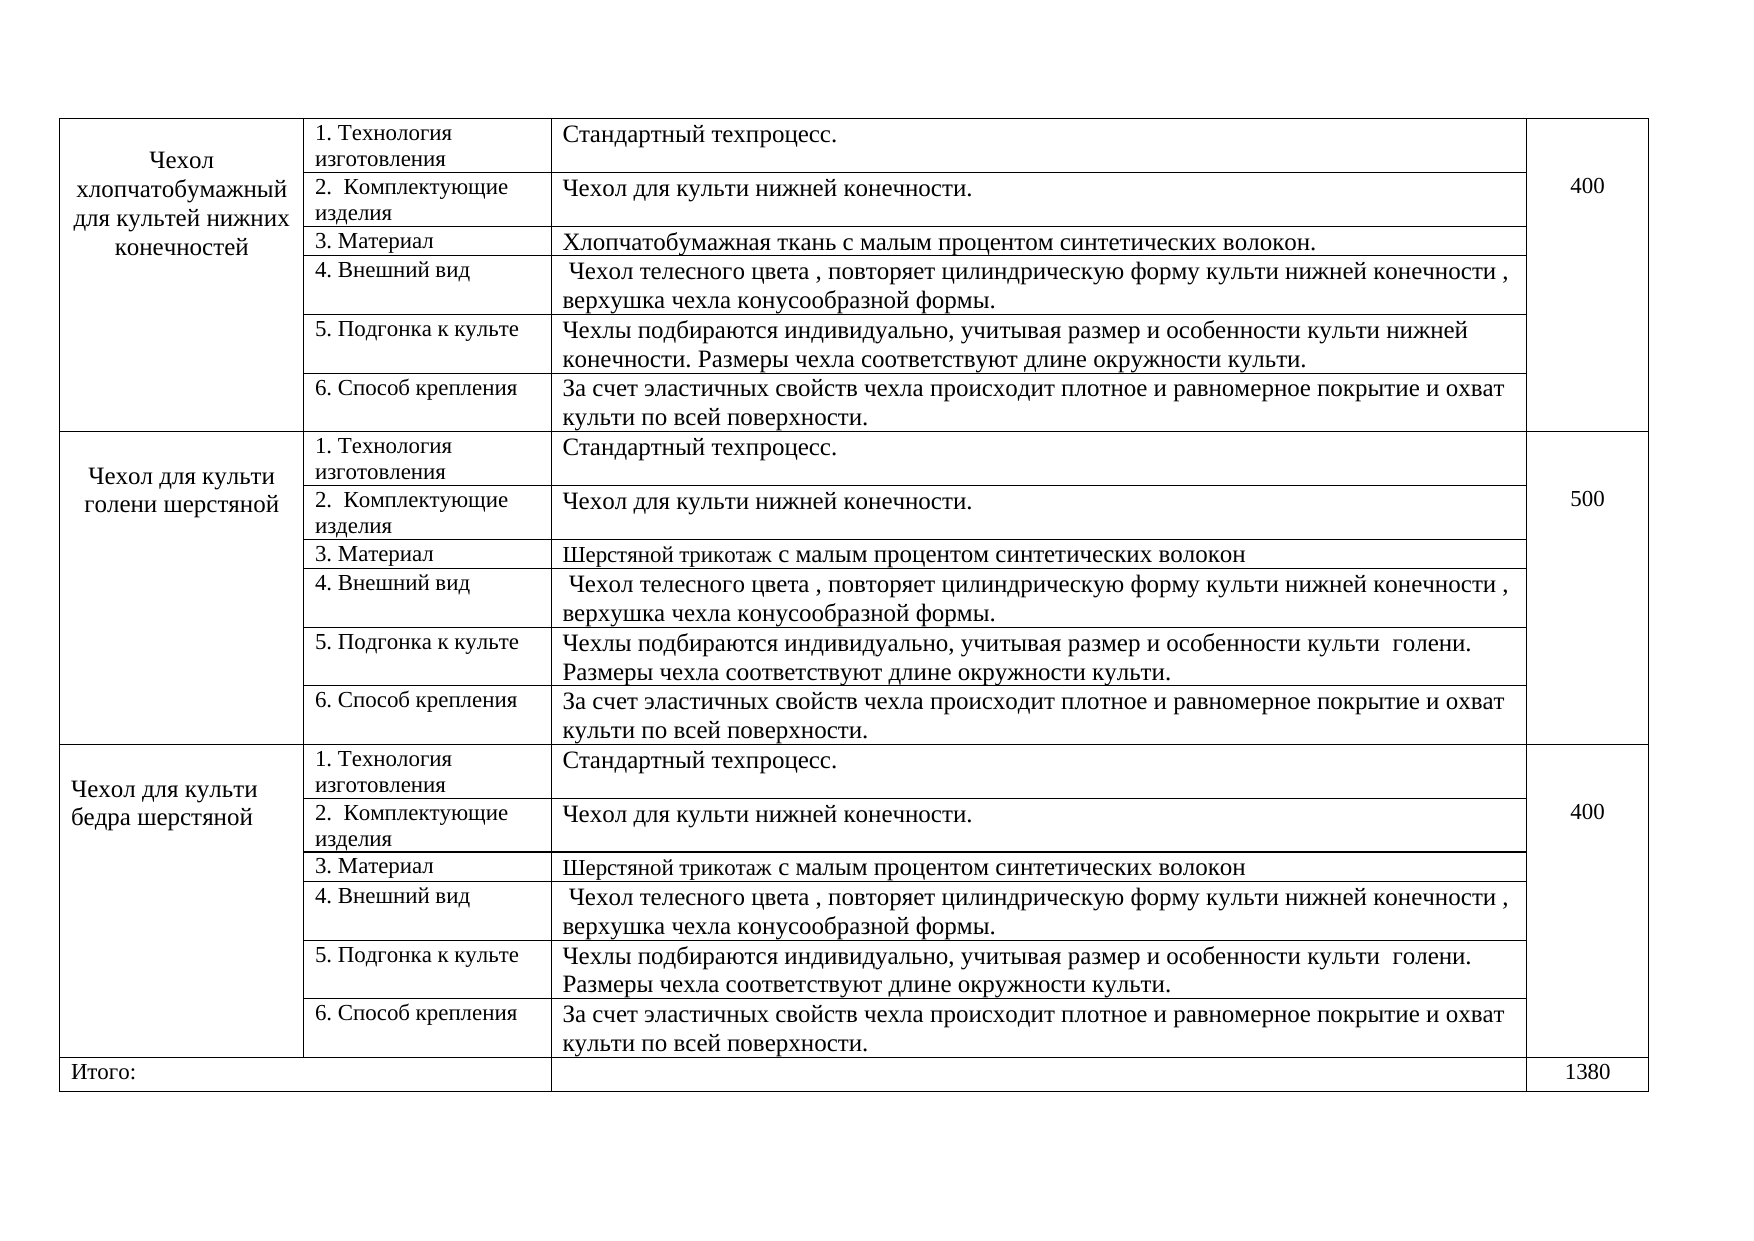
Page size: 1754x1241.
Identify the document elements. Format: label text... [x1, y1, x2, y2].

table_cell 1. Технология изготовления [304, 745, 551, 798]
table_cell Чехлы подбираются индивидуально, учитывая размер и особенности культи нижней конечности. Размеры чехла соответствуют длине окружности культи. [552, 315, 1526, 372]
table_cell 3. Материал [304, 227, 551, 255]
table_cell За счет эластичных свойств чехла происходит плотное и равномерное покрытие и охват культи по всей поверхности. [552, 374, 1526, 431]
table_cell Шерстяной трикотаж с малым процентом синтетических волокон [552, 540, 1526, 568]
table_cell Чехол телесного цвета , повторяет цилиндрическую форму культи нижней конечности , верхушка чехла конусообразной формы. [552, 256, 1526, 314]
table_cell 3. Материал [304, 853, 551, 881]
table_cell Чехол для культи нижней конечности. [552, 799, 1526, 851]
table_cell Чехол для культи нижней конечности. [552, 486, 1526, 538]
table_cell [552, 1058, 1526, 1091]
table_cell 5. Подгонка к культе [304, 315, 551, 372]
table_cell 1380 [1527, 1058, 1648, 1091]
table_cell 5. Подгонка к культе [304, 941, 551, 998]
table_cell Итого: [60, 1058, 551, 1091]
table_cell 5. Подгонка к культе [304, 628, 551, 685]
table_cell Шерстяной трикотаж с малым процентом синтетических волокон [552, 853, 1526, 881]
table_cell 500 [1527, 432, 1648, 744]
table_cell 1. Технология изготовления [304, 432, 551, 485]
table_cell Стандартный техпроцесс. [552, 745, 1526, 798]
table_cell Чехол для культи голени шерстяной [60, 432, 303, 744]
table_cell 2. Комплектующие изделия [304, 173, 551, 226]
table_cell 3. Материал [304, 540, 551, 568]
table_cell Хлопчатобумажная ткань с малым процентом синтетических волокон. [552, 227, 1526, 255]
table_cell 2. Комплектующие изделия [304, 486, 551, 538]
table_cell 1. Технология изготовления [304, 119, 551, 172]
table_cell За счет эластичных свойств чехла происходит плотное и равномерное покрытие и охват культи по всей поверхности. [552, 686, 1526, 744]
table_cell Чехол телесного цвета , повторяет цилиндрическую форму культи нижней конечности , верхушка чехла конусообразной формы. [552, 882, 1526, 940]
table_cell За счет эластичных свойств чехла происходит плотное и равномерное покрытие и охват культи по всей поверхности. [552, 999, 1526, 1057]
table_cell 4. Внешний вид [304, 569, 551, 627]
table_cell 4. Внешний вид [304, 882, 551, 940]
table_cell Чехол хлопчатобумажный для культей нижних конечностей [60, 119, 303, 431]
table_cell 4. Внешний вид [304, 256, 551, 314]
table_cell 6. Способ крепления [304, 374, 551, 431]
table_cell Чехлы подбираются индивидуально, учитывая размер и особенности культи голени. Размеры чехла соответствуют длине окружности культи. [552, 941, 1526, 998]
table_cell 400 [1527, 119, 1648, 431]
table_cell Чехол для культи бедра шерстяной [60, 745, 303, 1057]
table_cell 400 [1527, 745, 1648, 1057]
table_cell Чехол телесного цвета , повторяет цилиндрическую форму культи нижней конечности , верхушка чехла конусообразной формы. [552, 569, 1526, 627]
table_cell 2. Комплектующие изделия [304, 799, 551, 851]
table_cell Стандартный техпроцесс. [552, 432, 1526, 485]
table_cell Стандартный техпроцесс. [552, 119, 1526, 172]
table_cell Чехлы подбираются индивидуально, учитывая размер и особенности культи голени. Размеры чехла соответствуют длине окружности культи. [552, 628, 1526, 685]
table_cell Чехол для культи нижней конечности. [552, 173, 1526, 226]
table_cell 6. Способ крепления [304, 686, 551, 744]
table_cell 6. Способ крепления [304, 999, 551, 1057]
